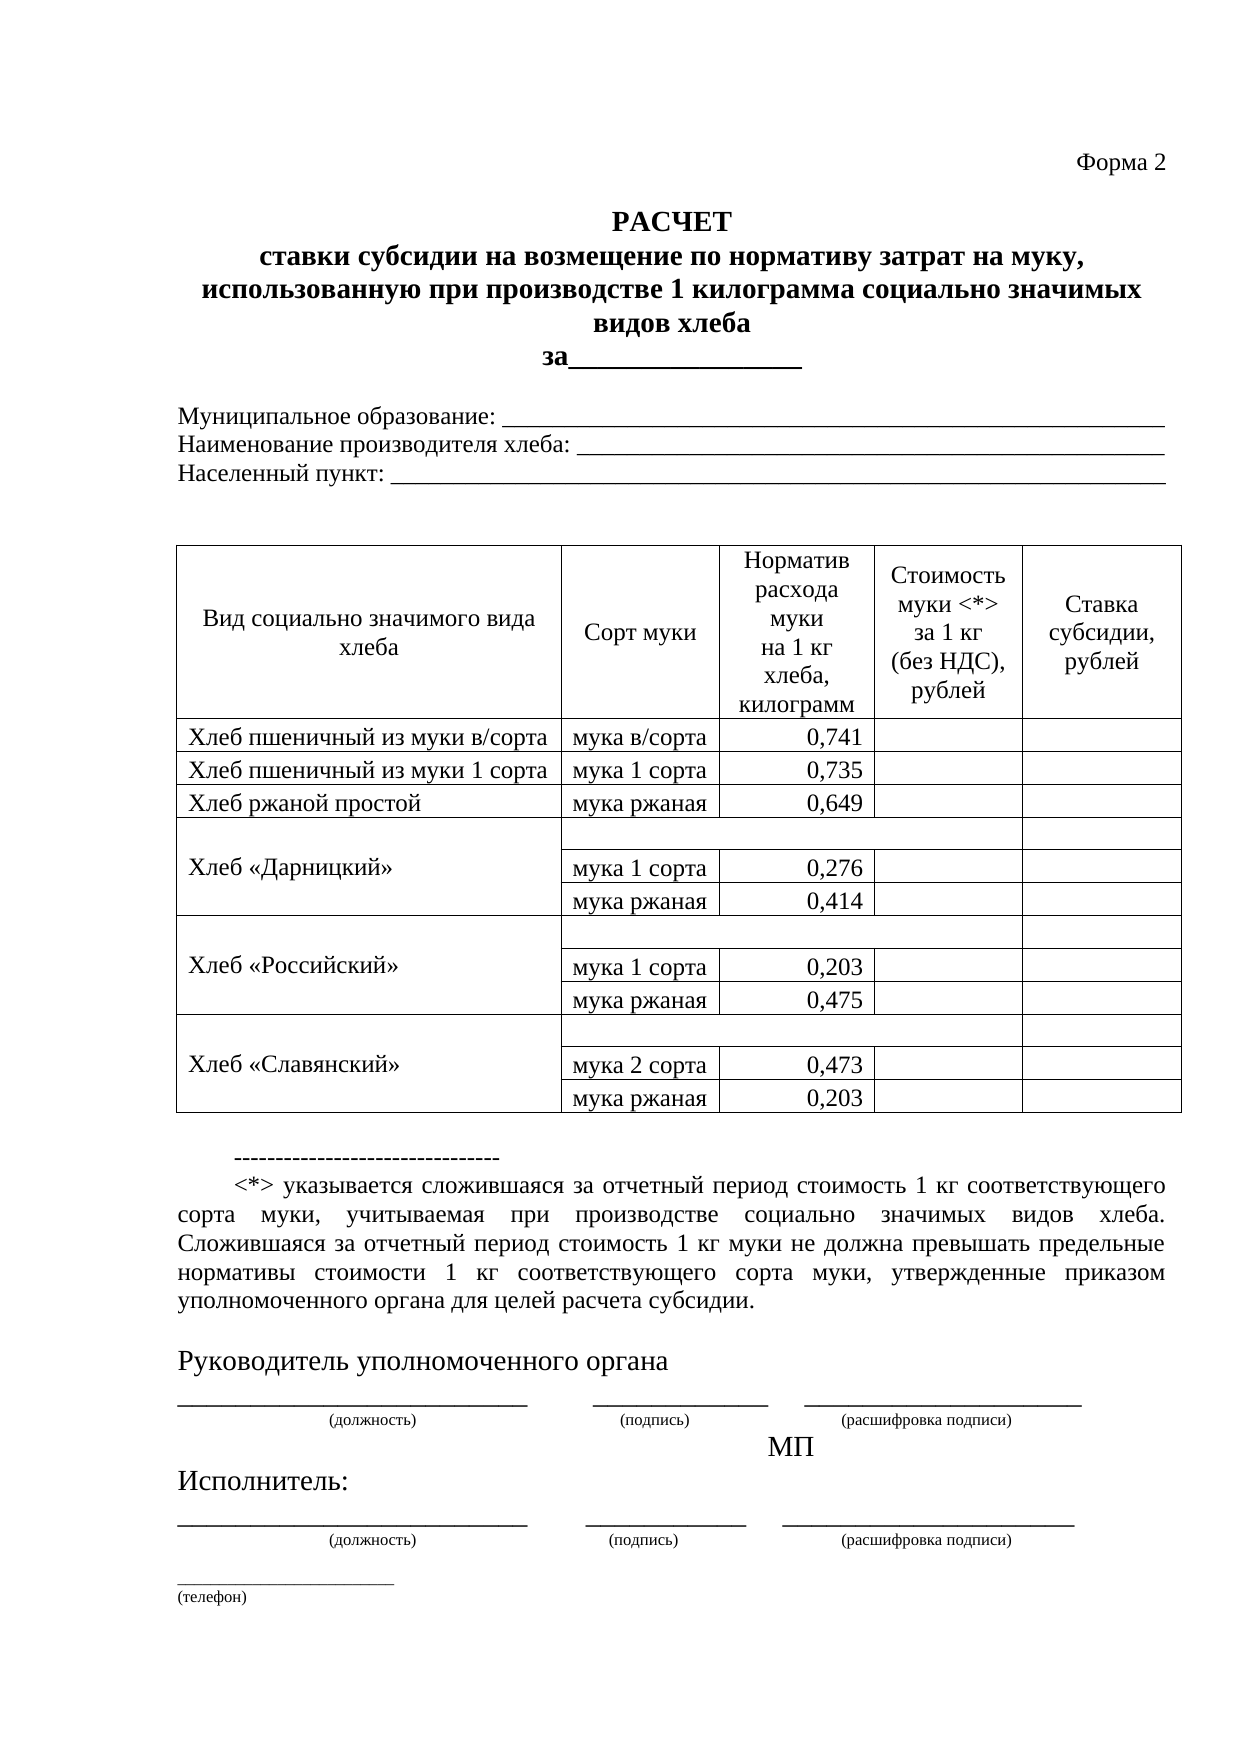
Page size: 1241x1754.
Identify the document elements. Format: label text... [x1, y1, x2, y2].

table_cell мука в/сорта [562, 719, 719, 751]
text <*> указывается сложившаяся за отчетный период стоимость соответствующего сорта муки, учитываемая при производстве социально значимых видов хлеба. Сложившаяся за отчетный период стоимость муки не должна превышать предельные нормативы стоимости соответствующего сорта муки, утвержденные приказом уполномоченного органа для целей расчета субсидии. [177, 1170, 1166, 1314]
table_cell Хлеб пшеничный из муки 1 сорта [177, 752, 561, 784]
text МП [177, 1429, 1166, 1463]
table_cell 0,735 [720, 752, 874, 784]
table_cell мука 2 сорта [562, 1047, 719, 1079]
text (должность) (подпись) (расшифровка подписи) [177, 1530, 1166, 1549]
table_cell [875, 949, 1022, 981]
table_cell [1023, 818, 1181, 849]
table_cell мука ржаная [562, 1080, 719, 1112]
table_cell [1023, 1015, 1181, 1046]
text -------------------------------- [177, 1142, 1166, 1170]
text РАСЧЕТ [177, 204, 1166, 238]
table_cell мука 1 сорта [562, 850, 719, 882]
table_cell мука ржаная [562, 883, 719, 915]
table_cell Хлеб «Дарницкий» [177, 818, 561, 915]
table_cell [562, 1015, 1022, 1046]
text __________________________ [177, 1568, 1166, 1587]
text Населенный пункт: ______________________________________________________________ [177, 458, 1166, 487]
text Форма 2 [177, 147, 1166, 176]
table_cell мука 1 сорта [562, 949, 719, 981]
text (телефон) [177, 1587, 1166, 1606]
text ________________________ ____________ ___________________ (должность) (подпись) (расшифровка подписи) [177, 1376, 1166, 1429]
table_cell [1023, 916, 1181, 948]
table_cell [875, 982, 1022, 1013]
table_cell мука 1 сорта [562, 752, 719, 784]
table_cell [1023, 785, 1181, 817]
table_cell [1023, 949, 1181, 981]
table_cell [1023, 1080, 1181, 1112]
table_cell 0,203 [720, 949, 874, 981]
table_header Стоимость муки <*> за (без НДС), рублей [875, 546, 1022, 718]
table_cell [875, 752, 1022, 784]
table_cell [1023, 850, 1181, 882]
table_cell 0,475 [720, 982, 874, 1013]
table_cell мука ржаная [562, 982, 719, 1013]
table_cell 0,276 [720, 850, 874, 882]
text ставки субсидии на возмещение по нормативу затрат на муку, использованную при производстве 1 килограмма социально значимых видов хлеба [177, 238, 1166, 338]
table_cell [562, 916, 1022, 948]
table_cell [875, 1080, 1022, 1112]
table_cell [1023, 752, 1181, 784]
table_cell 0,473 [720, 1047, 874, 1079]
table_cell [875, 850, 1022, 882]
table_header Норматив расхода муки на хлеба, килограмм [720, 546, 874, 718]
text Муниципальное образование: _____________________________________________________ [177, 401, 1166, 429]
text за________________ [177, 338, 1166, 372]
table_cell мука ржаная [562, 785, 719, 817]
table_header Вид социально значимого вида хлеба [177, 546, 561, 718]
table_cell 0,203 [720, 1080, 874, 1112]
table_cell [1023, 1047, 1181, 1079]
text ________________________ ___________ ____________________ [177, 1496, 1166, 1530]
text Руководитель уполномоченного органа [177, 1343, 1166, 1376]
table_cell 0,414 [720, 883, 874, 915]
table_cell [562, 818, 1022, 849]
table_header Ставка субсидии, рублей [1023, 546, 1181, 718]
table_cell Хлеб ржаной простой [177, 785, 561, 817]
table_cell [875, 1047, 1022, 1079]
table_cell Хлеб «Славянский» [177, 1015, 561, 1112]
table_cell 0,741 [720, 719, 874, 751]
table_cell Хлеб «Российский» [177, 916, 561, 1013]
table_cell [1023, 883, 1181, 915]
table_cell 0,649 [720, 785, 874, 817]
table_cell [875, 883, 1022, 915]
table_cell [875, 719, 1022, 751]
text Наименование производителя хлеба: _______________________________________________ [177, 429, 1166, 458]
table_cell Хлеб пшеничный из муки в/сорта [177, 719, 561, 751]
table_cell [875, 785, 1022, 817]
table_cell [1023, 719, 1181, 751]
table_cell [1023, 982, 1181, 1013]
text Исполнитель: [177, 1463, 1166, 1496]
table_header Сорт муки [562, 546, 719, 718]
